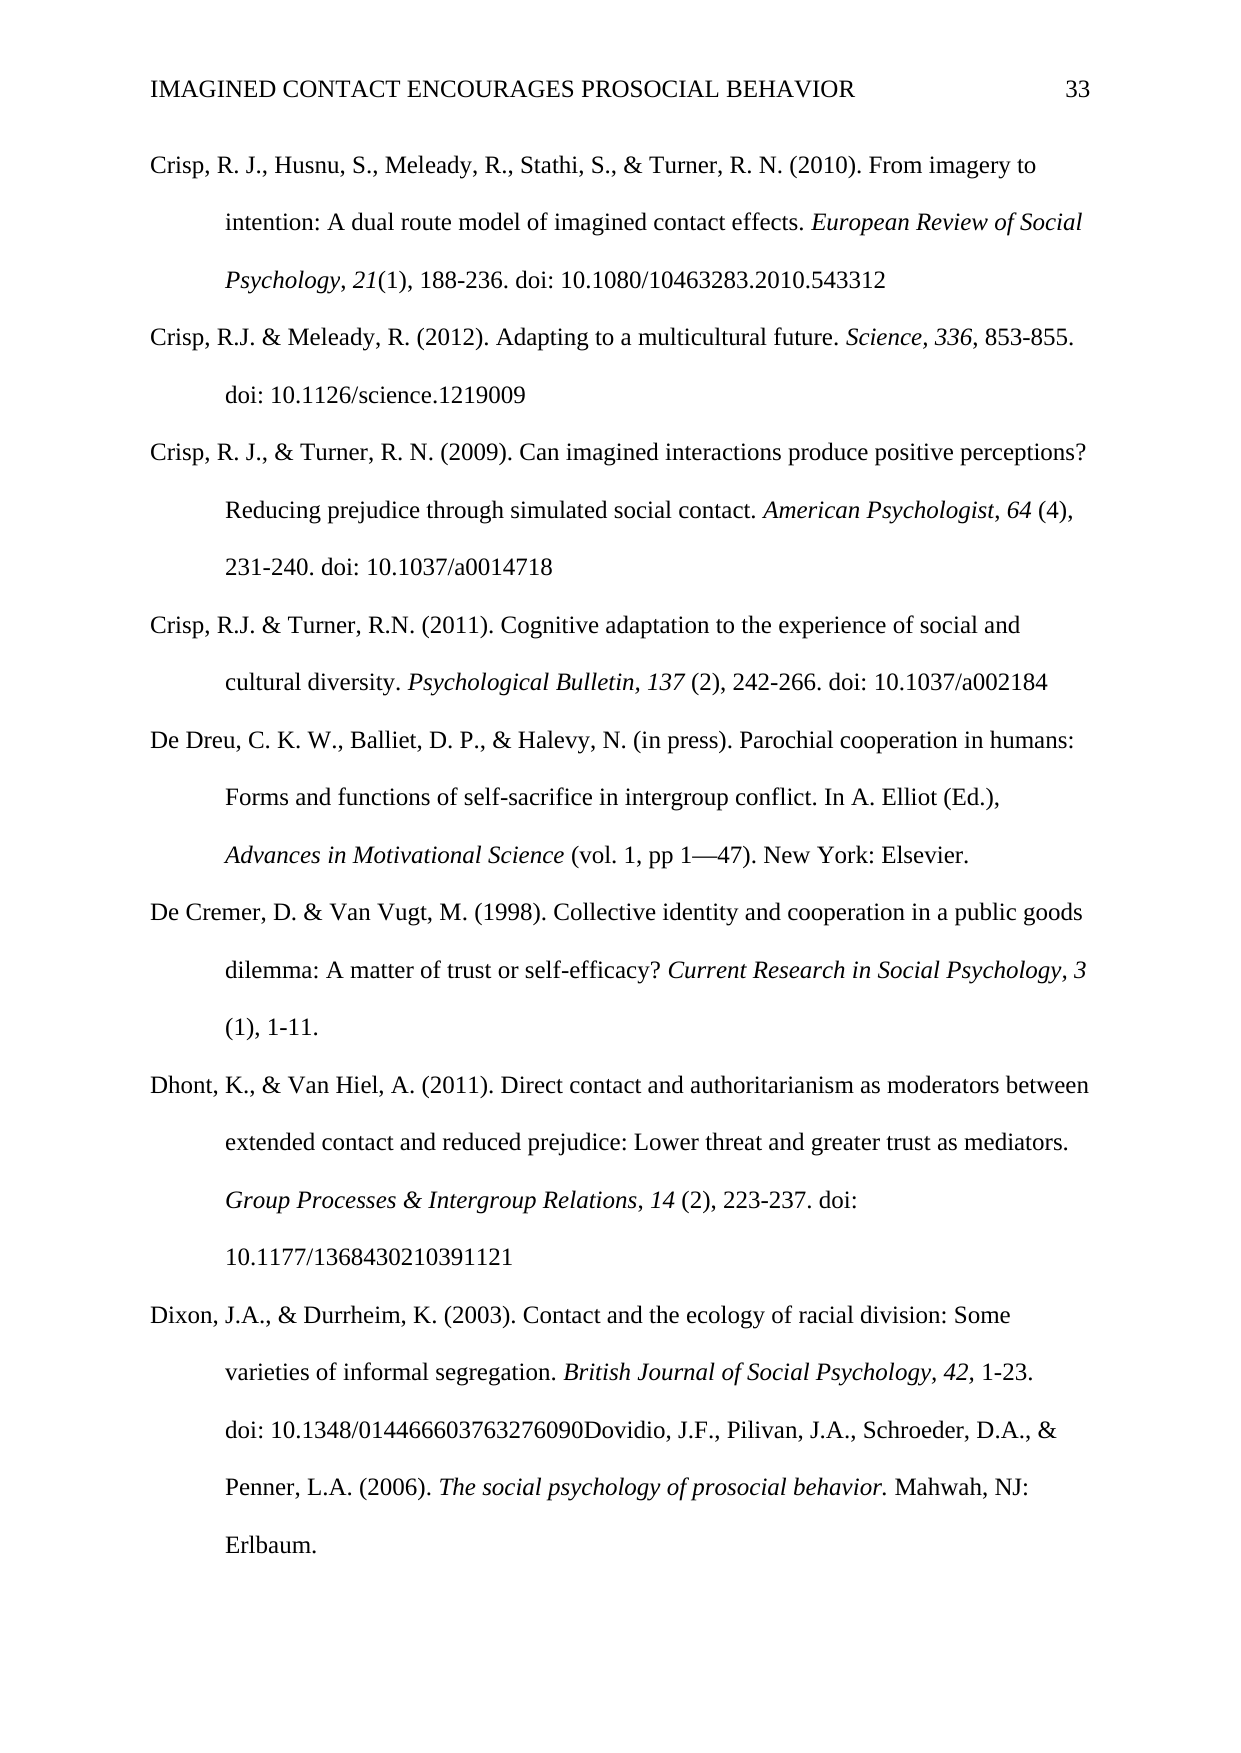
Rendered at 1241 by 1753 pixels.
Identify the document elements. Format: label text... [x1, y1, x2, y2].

text De Dreu, C. K. W., Balliet, D. P., & Halevy, N. (in press). Parochial cooperation in humans: Forms and functions of self-sacrifice in intergroup conflict. In A. Elliot (Ed.), Advances in Motivational Science (vol. 1, pp 1—47). New York: Elsevier. [150, 725, 1090, 869]
text Crisp, R. J., & Turner, R. N. (2009). Can imagined interactions produce positive perceptions? Reducing prejudice through simulated social contact. American Psychologist, 64 (4), 231-240. doi: 10.1037/a0014718 [150, 437, 1090, 581]
text Dixon, J.A., & Durrheim, K. (2003). Contact and the ecology of racial division: Some varieties of informal segregation. British Journal of Social Psychology, 42, 1-23. doi: 10.1348/014466603763276090Dovidio, J.F., Pilivan, J.A., Schroeder, D.A., & Penner, L.A. (2006). The social psychology of prosocial behavior. Mahwah, NJ: Erlbaum. [150, 1300, 1090, 1559]
text Crisp, R. J., Husnu, S., Meleady, R., Stathi, S., & Turner, R. N. (2010). From imagery to intention: A dual route model of imagined contact effects. European Review of Social Psychology, 21(1), 188-236. doi: 10.1080/10463283.2010.543312 [150, 150, 1090, 294]
text Crisp, R.J. & Meleady, R. (2012). Adapting to a multicultural future. Science, 336, 853-855. doi: 10.1126/science.1219009 [150, 322, 1090, 409]
text De Cremer, D. & Van Vugt, M. (1998). Collective identity and cooperation in a public goods dilemma: A matter of trust or self-efficacy? Current Research in Social Psychology, 3 (1), 1-11. [150, 897, 1090, 1041]
text Dhont, K., & Van Hiel, A. (2011). Direct contact and authoritarianism as moderators between extended contact and reduced prejudice: Lower threat and greater trust as mediators. Group Processes & Intergroup Relations, 14 (2), 223-237. doi: 10.1177/1368430210391121 [150, 1070, 1090, 1271]
text Crisp, R.J. & Turner, R.N. (2011). Cognitive adaptation to the experience of social and cultural diversity. Psychological Bulletin, 137 (2), 242-266. doi: 10.1037/a002184 [150, 610, 1090, 696]
